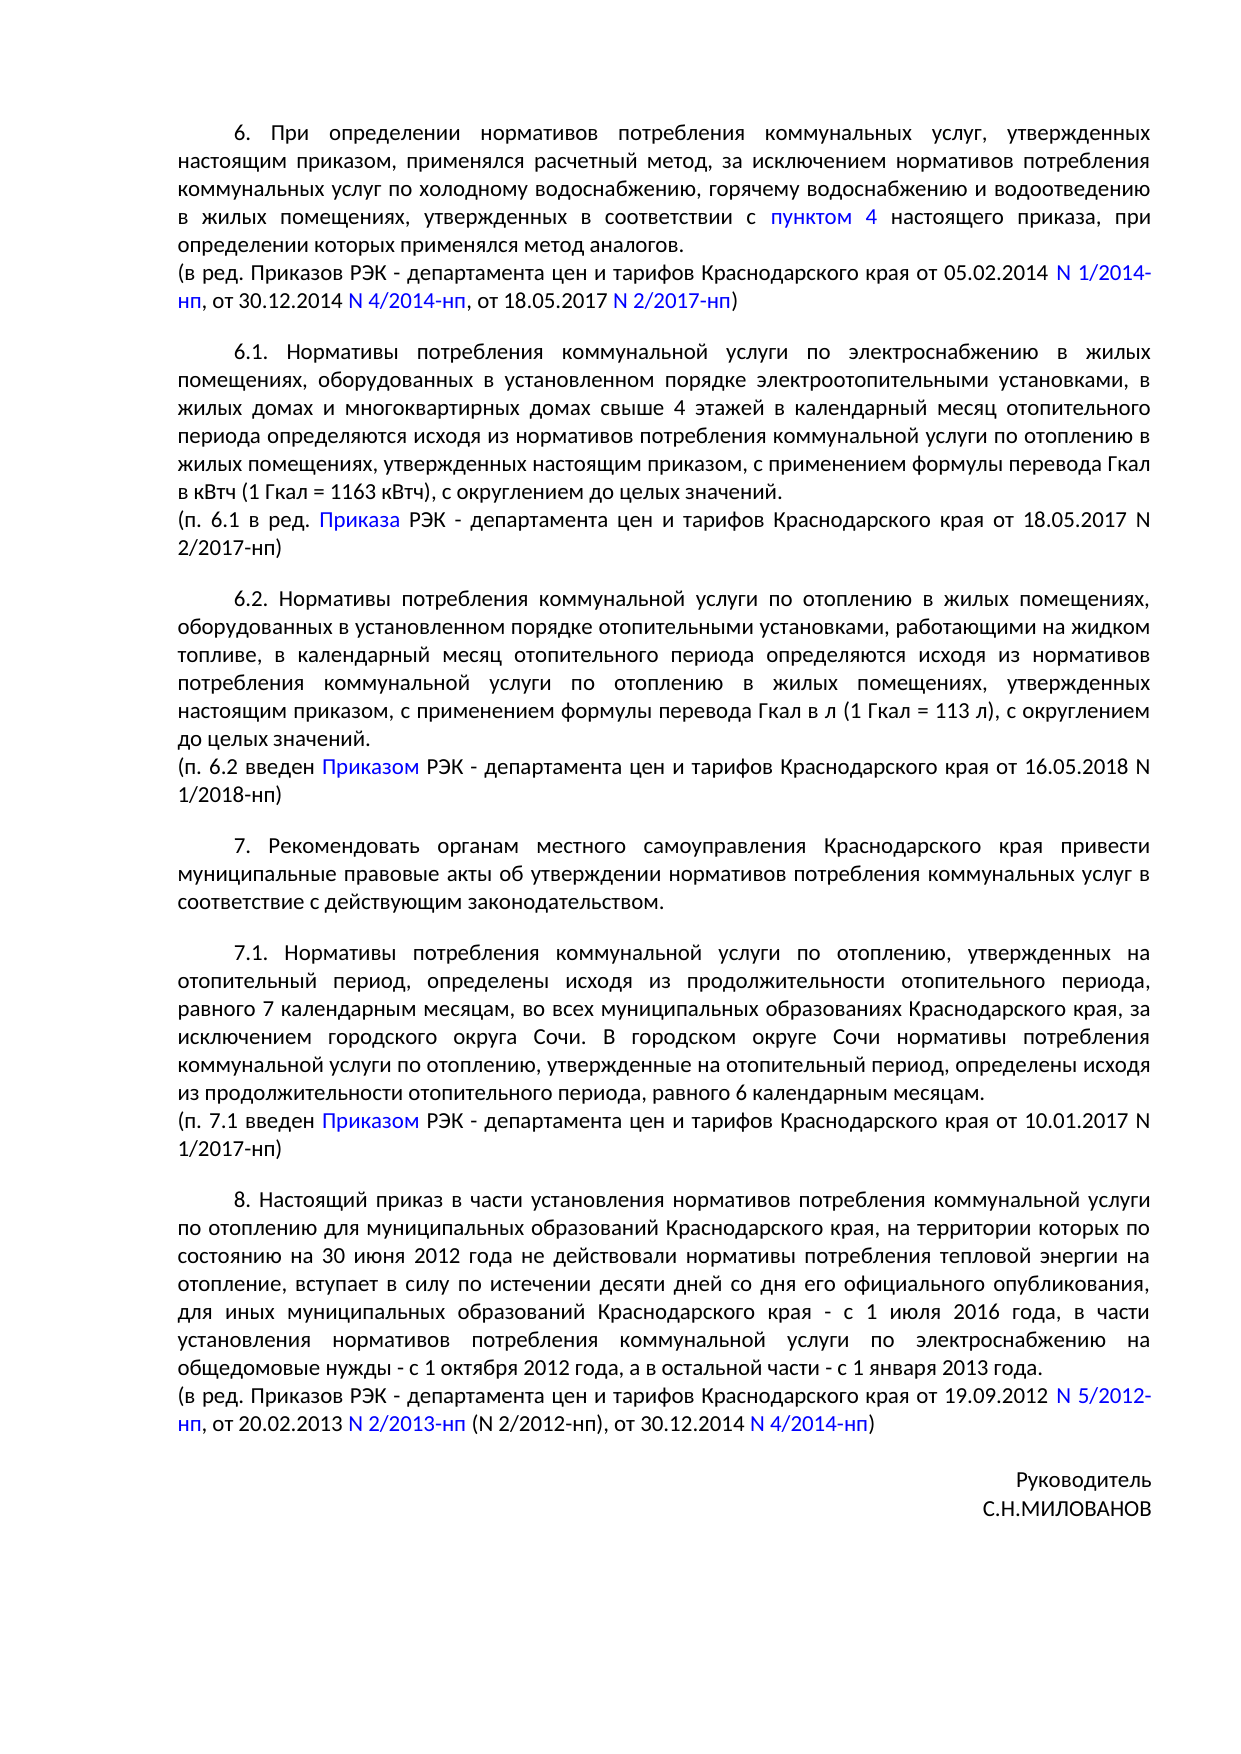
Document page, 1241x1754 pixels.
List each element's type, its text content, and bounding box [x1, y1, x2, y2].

text (в ред. Приказов РЭК - департамента цен и тарифов Краснодарского края от 19.09.2012 N 5/2012-нп, от 20.02.2013 N 2/2013-нп (N 2/2012-нп), от 30.12.2014 N 4/2014-нп) [177, 1382, 1152, 1438]
text (п. 7.1 введен Приказом РЭК - департамента цен и тарифов Краснодарского края от 10.01.2017 N 1/2017-нп) [177, 1106, 1152, 1162]
text 8. Настоящий приказ в части установления нормативов потребления коммунальной услуги по отоплению для муниципальных образований Краснодарского края, на территории которых по состоянию на 30 июня 2012 года не действовали нормативы потребления тепловой энергии на отопление, вступает в силу по истечении десяти дней со дня его официального опубликования, для иных муниципальных образований Краснодарского края - с 1 июля 2016 года, в части установления нормативов потребления коммунальной услуги по электроснабжению на общедомовые нужды - с 1 октября 2012 года, а в остальной части - с 1 января 2013 года. [177, 1185, 1152, 1382]
text 7. Рекомендовать органам местного самоуправления Краснодарского края привести муниципальные правовые акты об утверждении нормативов потребления коммунальных услуг в соответствие с действующим законодательством. [177, 831, 1152, 915]
text Руководитель [177, 1466, 1152, 1494]
text С.Н.МИЛОВАНОВ [177, 1494, 1152, 1522]
text (в ред. Приказов РЭК - департамента цен и тарифов Краснодарского края от 05.02.2014 N 1/2014-нп, от 30.12.2014 N 4/2014-нп, от 18.05.2017 N 2/2017-нп) [177, 258, 1152, 314]
text 7.1. Нормативы потребления коммунальной услуги по отоплению, утвержденных на отопительный период, определены исходя из продолжительности отопительного периода, равного 7 календарным месяцам, во всех муниципальных образованиях Краснодарского края, за исключением городского округа Сочи. В городском округе Сочи нормативы потребления коммунальной услуги по отоплению, утвержденные на отопительный период, определены исходя из продолжительности отопительного периода, равного 6 календарным месяцам. [177, 938, 1152, 1106]
text 6.1. Нормативы потребления коммунальной услуги по электроснабжению в жилых помещениях, оборудованных в установленном порядке электроотопительными установками, в жилых домах и многоквартирных домах свыше 4 этажей в календарный месяц отопительного периода определяются исходя из нормативов потребления коммунальной услуги по отоплению в жилых помещениях, утвержденных настоящим приказом, с применением формулы перевода Гкал в кВтч (1 Гкал = 1163 кВтч), с округлением до целых значений. [177, 337, 1152, 505]
text 6. При определении нормативов потребления коммунальных услуг, утвержденных настоящим приказом, применялся расчетный метод, за исключением нормативов потребления коммунальных услуг по холодному водоснабжению, горячему водоснабжению и водоотведению в жилых помещениях, утвержденных в соответствии с пунктом 4 настоящего приказа, при определении которых применялся метод аналогов. [177, 118, 1152, 258]
text (п. 6.1 в ред. Приказа РЭК - департамента цен и тарифов Краснодарского края от 18.05.2017 N 2/2017-нп) [177, 505, 1152, 561]
text (п. 6.2 введен Приказом РЭК - департамента цен и тарифов Краснодарского края от 16.05.2018 N 1/2018-нп) [177, 752, 1152, 808]
text 6.2. Нормативы потребления коммунальной услуги по отоплению в жилых помещениях, оборудованных в установленном порядке отопительными установками, работающими на жидком топливе, в календарный месяц отопительного периода определяются исходя из нормативов потребления коммунальной услуги по отоплению в жилых помещениях, утвержденных настоящим приказом, с применением формулы перевода Гкал в л (1 Гкал = 113 л), с округлением до целых значений. [177, 584, 1152, 752]
